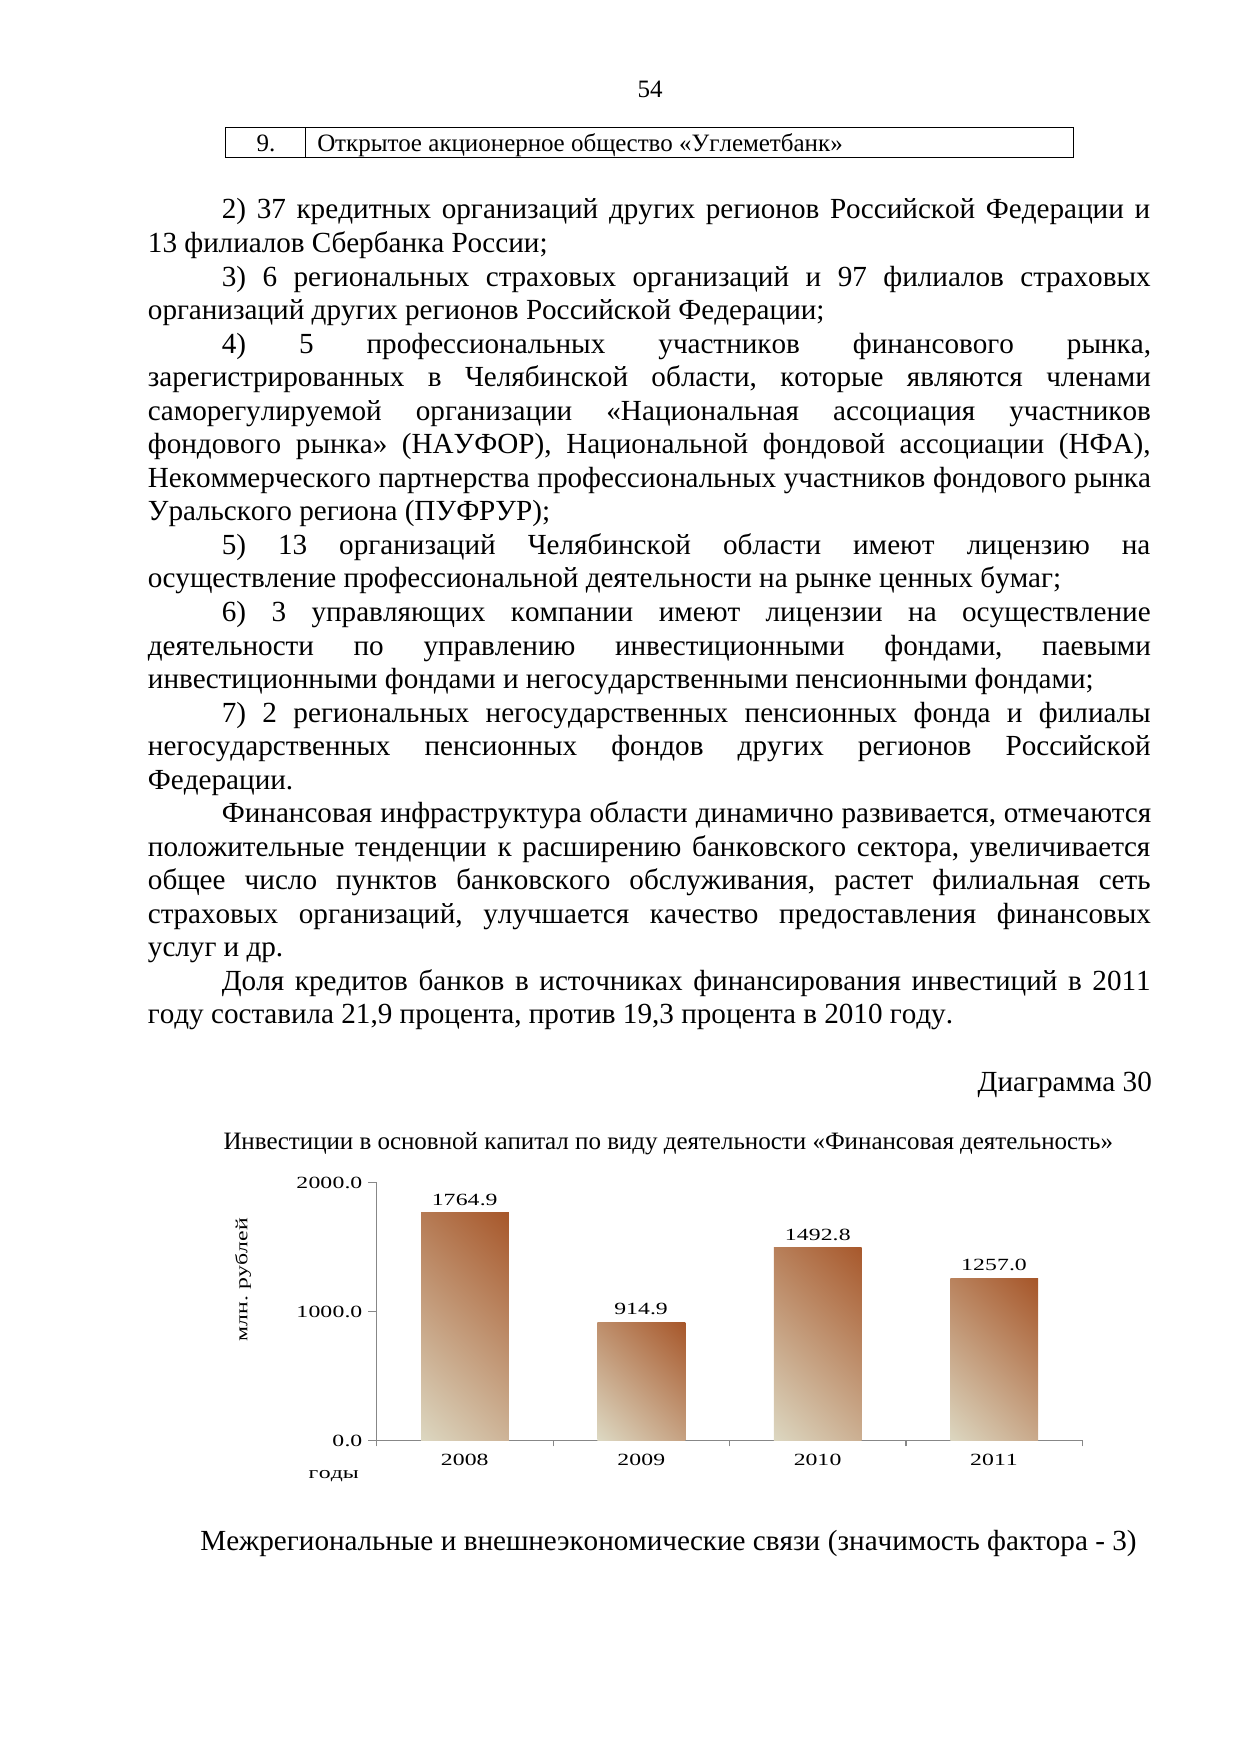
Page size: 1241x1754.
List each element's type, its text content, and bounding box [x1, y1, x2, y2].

text Инвестиции в основной капитал по виду деятельности «Финансовая деятельность» [148, 1126, 1152, 1155]
text Финансовая инфраструктура области динамично развивается, отмечаются положительные тенденции к расширению банковского сектора, увеличивается общее число пунктов банковского обслуживания, растет филиальная сеть страховых организаций, улучшается качество предоставления финансовых услуг и др. [148, 795, 1152, 963]
table_cell 9. [226, 128, 305, 157]
table_cell Открытое акционерное общество «Углеметбанк» [306, 128, 1073, 157]
text 5) 13 организаций Челябинской области имеют лицензию на осуществление профессиональной деятельности на рынке ценных бумаг; [148, 527, 1152, 594]
text Межрегиональные и внешнеэкономические связи (значимость фактора - 3) [148, 1523, 1152, 1556]
text Доля кредитов банков в источниках финансирования инвестиций в 2011 году составила 21,9 процента, против 19,3 процента в 2010 году. [148, 963, 1152, 1030]
text 7) 2 региональных негосударственных пенсионных фонда и филиалы негосударственных пенсионных фондов других регионов Российской Федерации. [148, 695, 1152, 795]
text 3) 6 региональных страховых организаций и 97 филиалов страховых организаций других регионов Российской Федерации; [148, 259, 1152, 326]
text 6) 3 управляющих компании имеют лицензии на осуществление деятельности по управлению инвестиционными фондами, паевыми инвестиционными фондами и негосударственными пенсионными фондами; [148, 594, 1152, 695]
text Диаграмма 30 [148, 1064, 1152, 1097]
text 4) 5 профессиональных участников финансового рынка, зарегистрированных в Челябинской области, которые являются членами саморегулируемой организации «Национальная ассоциация участников фондового рынка» (НАУФОР), Национальной фондовой ассоциации (НФА), Некоммерческого партнерства профессиональных участников фондового рынка Уральского региона (ПУФРУР); [148, 326, 1152, 527]
text 2) 37 кредитных организаций других регионов Российской Федерации и 13 филиалов Сбербанка России; [148, 192, 1152, 259]
